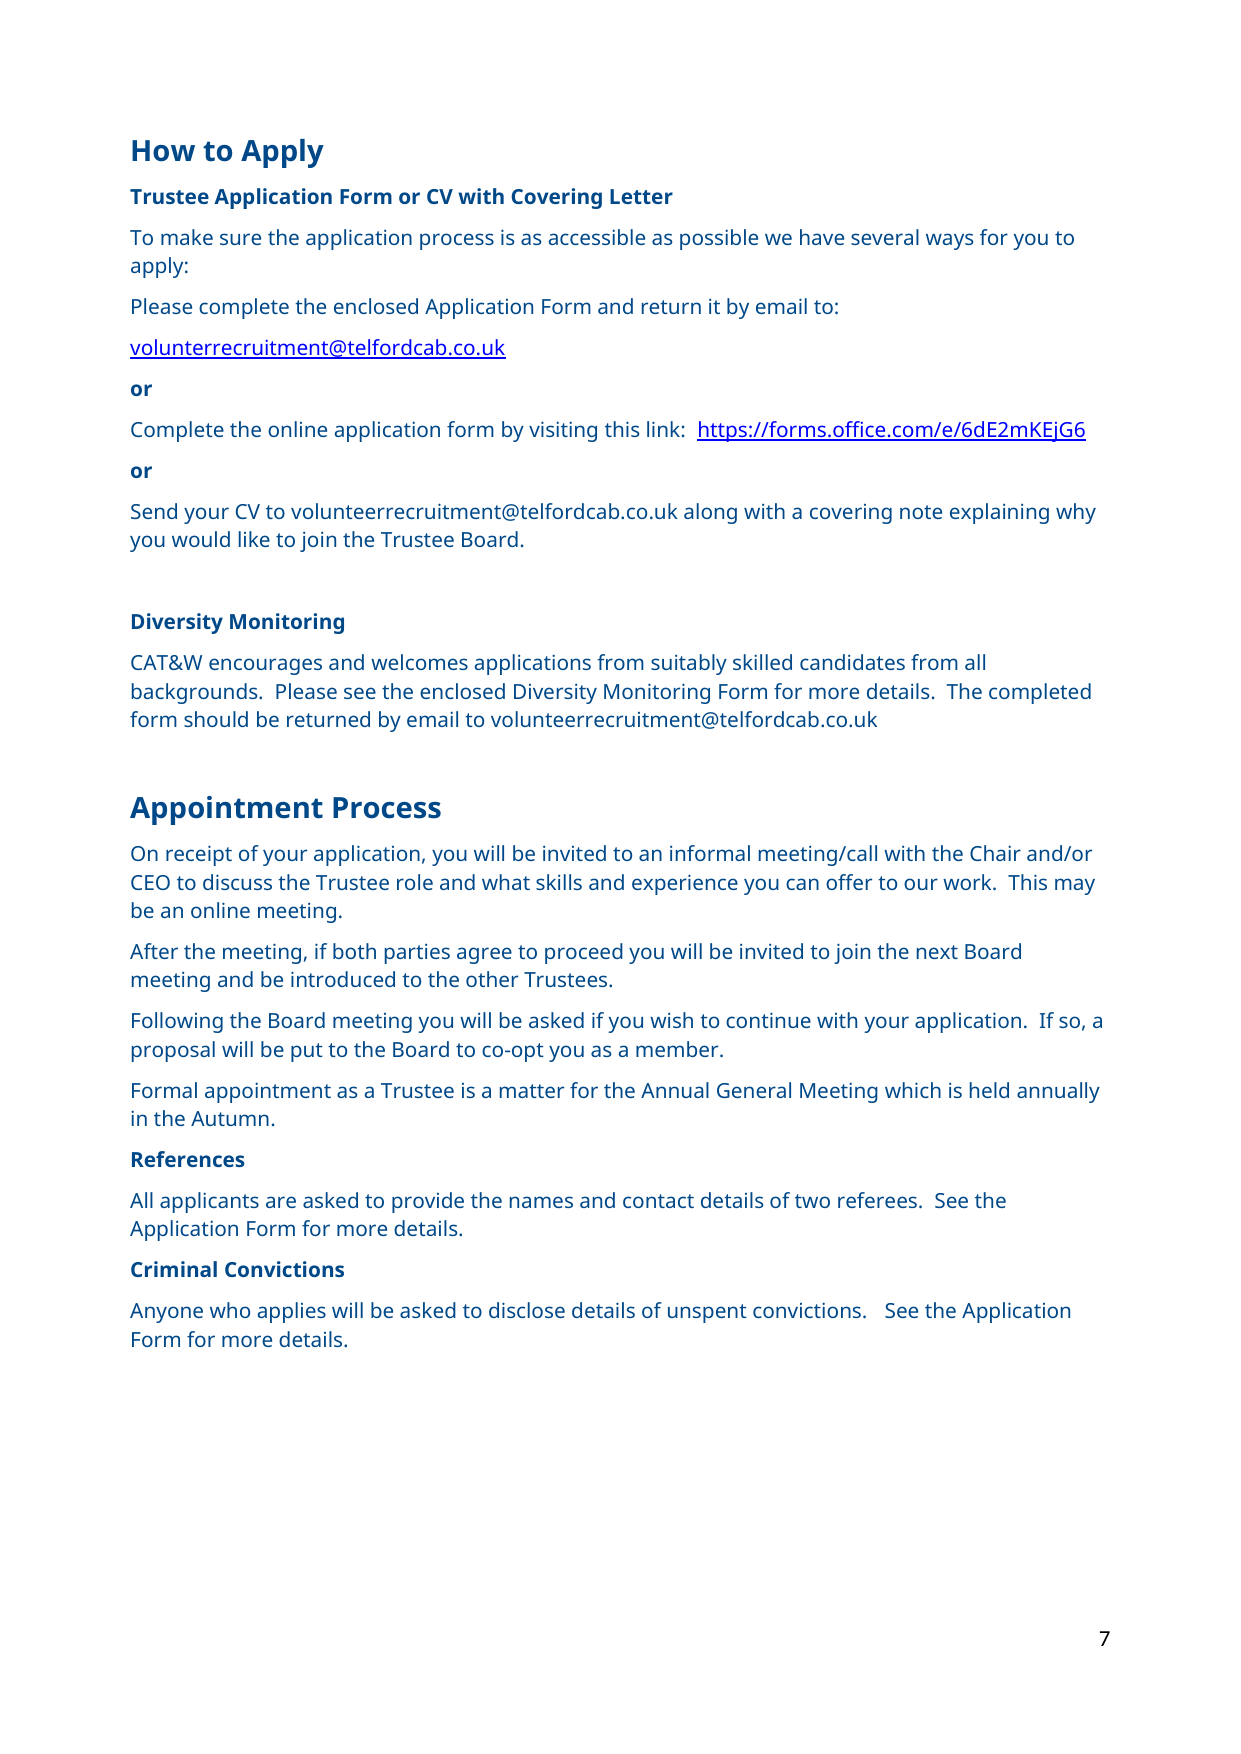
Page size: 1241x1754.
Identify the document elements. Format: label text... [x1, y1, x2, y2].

text References [130, 1145, 1110, 1174]
text Complete the online application form by visiting this link: https://forms.office.com/e/6dE2mKEjG6 [130, 415, 1110, 444]
text Criminal Convictions [130, 1256, 1110, 1284]
text volunterrecruitment@telfordcab.co.uk [130, 333, 1110, 362]
text Formal appointment as a Trustee is a matter for the Annual General Meeting which is held annually in the Autumn. [130, 1076, 1110, 1133]
text or [130, 374, 1110, 403]
subtitle Appointment Process [130, 787, 1110, 827]
text To make sure the application process is as accessible as possible we have several ways for you to apply: [130, 223, 1110, 280]
text Following the Board meeting you will be asked if you wish to continue with your application. If so, a proposal will be put to the Board to co-opt you as a member. [130, 1006, 1110, 1063]
text After the meeting, if both parties agree to proceed you will be invited to join the next Board meeting and be introduced to the other Trustees. [130, 937, 1110, 994]
text CAT&W encourages and welcomes applications from suitably skilled candidates from all backgrounds. Please see the enclosed Diversity Monitoring Form for more details. The completed form should be returned by email to volunteerrecruitment@telfordcab.co.uk [130, 648, 1110, 734]
text Trustee Application Form or CV with Covering Letter [130, 182, 1110, 211]
text All applicants are asked to provide the names and contact details of two referees. See the Application Form for more details. [130, 1186, 1110, 1243]
text Please complete the enclosed Application Form and return it by email to: [130, 292, 1110, 321]
text How to Apply [130, 130, 1110, 169]
text Anyone who applies will be asked to disclose details of unspent convictions. See the Application Form for more details. [130, 1296, 1110, 1353]
text Diversity Monitoring [130, 607, 1110, 636]
text or [130, 456, 1110, 484]
text On receipt of your application, you will be invited to an informal meeting/call with the Chair and/or CEO to discuss the Trustee role and what skills and experience you can offer to our work. This may be an online meeting. [130, 839, 1110, 924]
text Send your CV to volunteerrecruitment@telfordcab.co.uk along with a covering note explaining why you would like to join the Trustee Board. [130, 497, 1110, 554]
